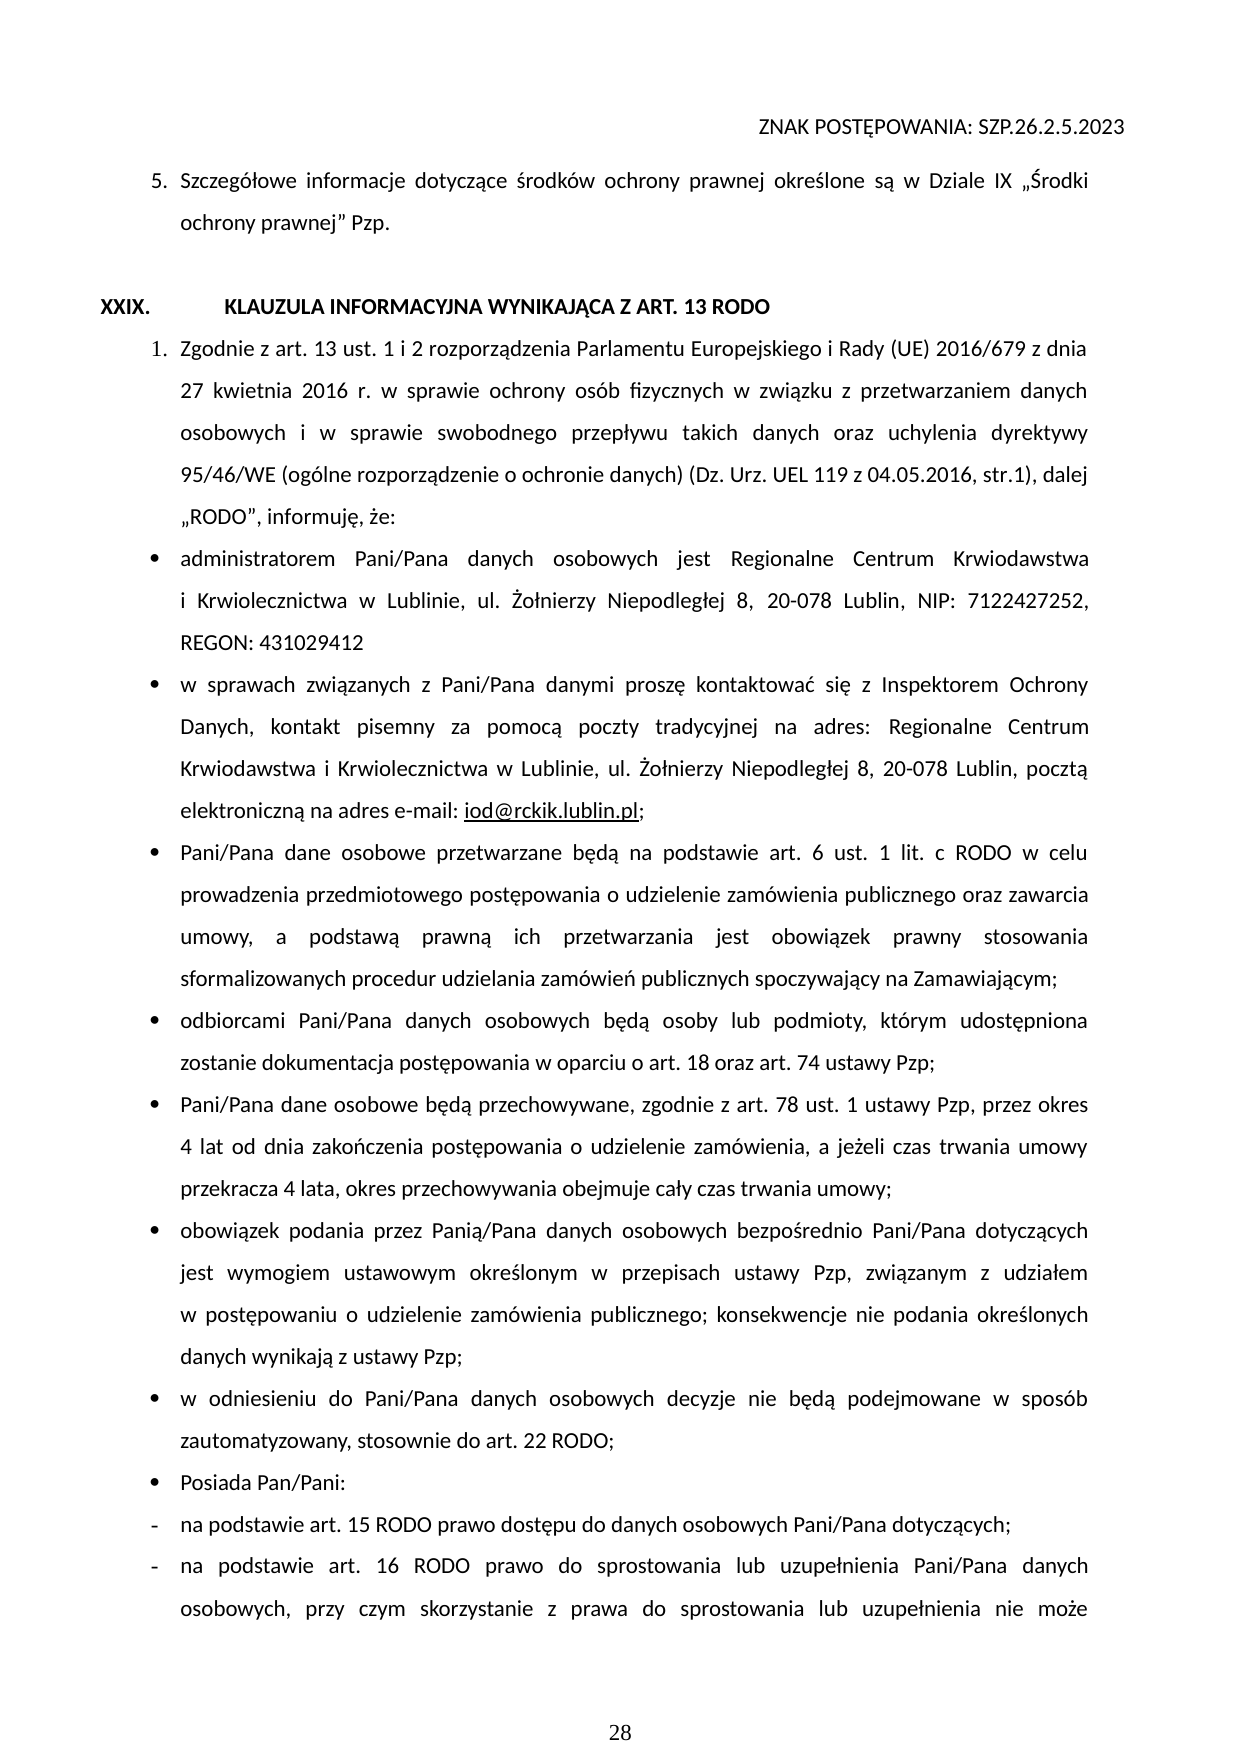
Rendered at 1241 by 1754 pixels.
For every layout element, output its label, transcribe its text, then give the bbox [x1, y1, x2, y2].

list Posiada Pan/Pani: [151, 1468, 1090, 1496]
list Zgodnie z art. 13 ust. 1 i 2 rozporządzenia Parlamentu Europejskiego i Rady (UE) 2016/679 z dnia 27 kwietnia 2016 r. w sprawie ochrony osób fizycznych w związku z przetwarzaniem danych osobowych i w sprawie swobodnego przepływu takich danych oraz uchylenia dyrektywy 95/46/WE (ogólne rozporządzenie o ochronie danych) (Dz. Urz. UEL 119 z 04.05.2016, str.1), dalej „RODO”, informuję, że: [151, 334, 1090, 530]
list Pani/Pana dane osobowe przetwarzane będą na podstawie art. 6 ust. 1 lit. c RODO w celu prowadzenia przedmiotowego postępowania o udzielenie zamówienia publicznego oraz zawarcia umowy, a podstawą prawną ich przetwarzania jest obowiązek prawny stosowania sformalizowanych procedur udzielania zamówień publicznych spoczywający na Zamawiającym; [151, 838, 1090, 992]
list Szczegółowe informacje dotyczące środków ochrony prawnej określone są w Dziale IX „Środki ochrony prawnej” Pzp. [151, 166, 1090, 236]
list KLAUZULA INFORMACYJNA WYNIKAJĄCA Z ART. 13 RODO [151, 292, 1090, 320]
list obowiązek podania przez Panią/Pana danych osobowych bezpośrednio Pani/Pana dotyczących jest wymogiem ustawowym określonym w przepisach ustawy Pzp, związanym z udziałem w postępowaniu o udzielenie zamówienia publicznego; konsekwencje nie podania określonych danych wynikają z ustawy Pzp; [151, 1216, 1090, 1370]
list w odniesieniu do Pani/Pana danych osobowych decyzje nie będą podejmowane w sposób zautomatyzowany, stosownie do art. 22 RODO; [151, 1384, 1090, 1454]
list odbiorcami Pani/Pana danych osobowych będą osoby lub podmioty, którym udostępniona zostanie dokumentacja postępowania w oparciu o art. 18 oraz art. 74 ustawy Pzp; [151, 1006, 1090, 1076]
list Pani/Pana dane osobowe będą przechowywane, zgodnie z art. 78 ust. 1 ustawy Pzp, przez okres 4 lat od dnia zakończenia postępowania o udzielenie zamówienia, a jeżeli czas trwania umowy przekracza 4 lata, okres przechowywania obejmuje cały czas trwania umowy; [151, 1090, 1090, 1202]
list na podstawie art. 15 RODO prawo dostępu do danych osobowych Pani/Pana dotyczących; [151, 1510, 1090, 1538]
list administratorem Pani/Pana danych osobowych jest Regionalne Centrum Krwiodawstwa i Krwiolecznictwa w Lublinie, ul. Żołnierzy Niepodległej 8, 20-078 Lublin, NIP: 7122427252, REGON: 431029412 [151, 544, 1090, 656]
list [151, 1552, 1090, 1622]
list w sprawach związanych z Pani/Pana danymi proszę kontaktować się z Inspektorem Ochrony Danych, kontakt pisemny za pomocą poczty tradycyjnej na adres: Regionalne Centrum Krwiodawstwa i Krwiolecznictwa w Lublinie, ul. Żołnierzy Niepodległej 8, 20-078 Lublin, pocztą elektroniczną na adres e-mail: iod@rckik.lublin.pl; [151, 670, 1090, 824]
